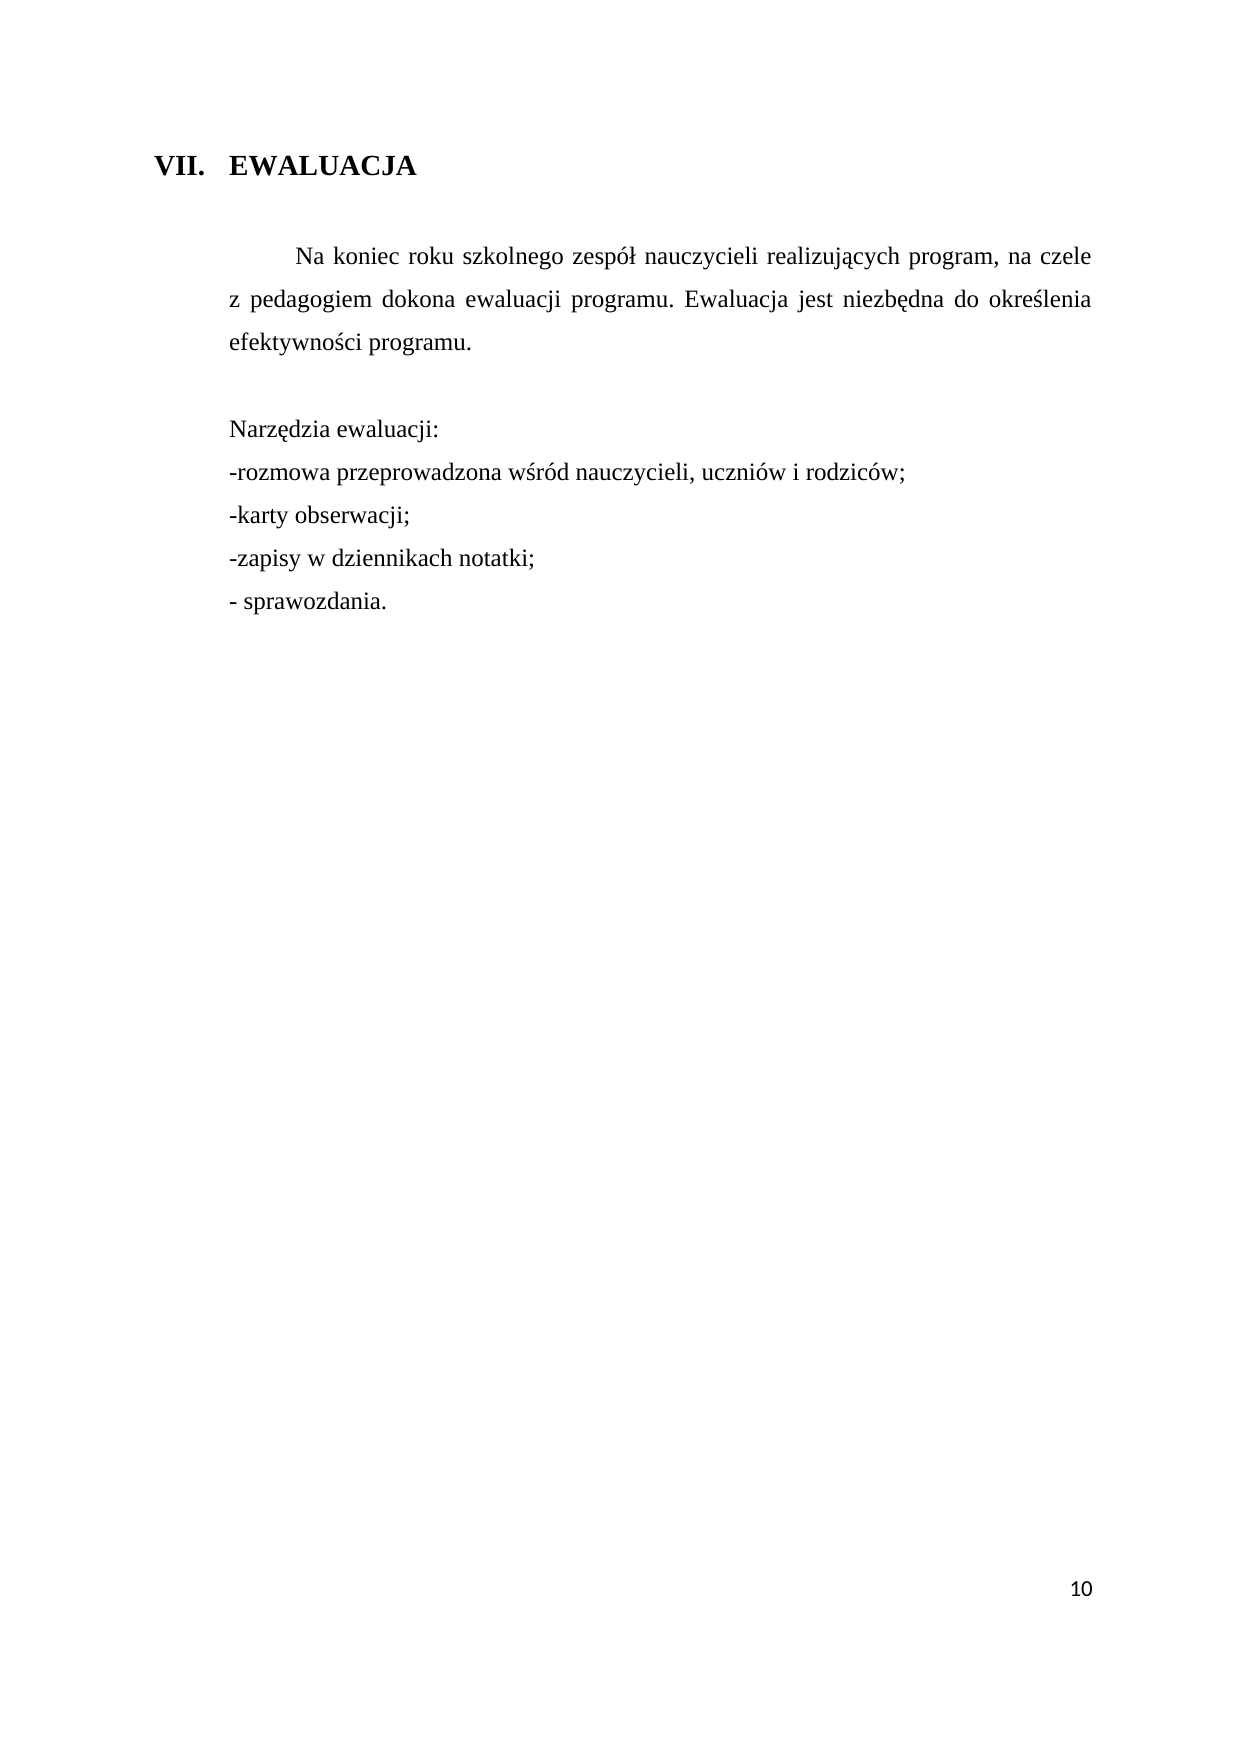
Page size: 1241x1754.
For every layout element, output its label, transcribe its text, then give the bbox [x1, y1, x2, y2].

list EWALUACJA [154, 148, 1092, 181]
list -rozmowa przeprowadzona wśród nauczycieli, uczniów i rodziców; [229, 457, 1092, 486]
list Narzędzia ewaluacji: [229, 414, 1092, 442]
list -zapisy w dziennikach notatki; [229, 543, 1092, 572]
list Na koniec roku szkolnego zespół nauczycieli realizujących program, na czele z pedagogiem dokona ewaluacji programu. Ewaluacja jest niezbędna do określenia efektywności programu. [229, 241, 1092, 356]
list - sprawozdania. [229, 586, 1092, 615]
list -karty obserwacji; [229, 500, 1092, 529]
